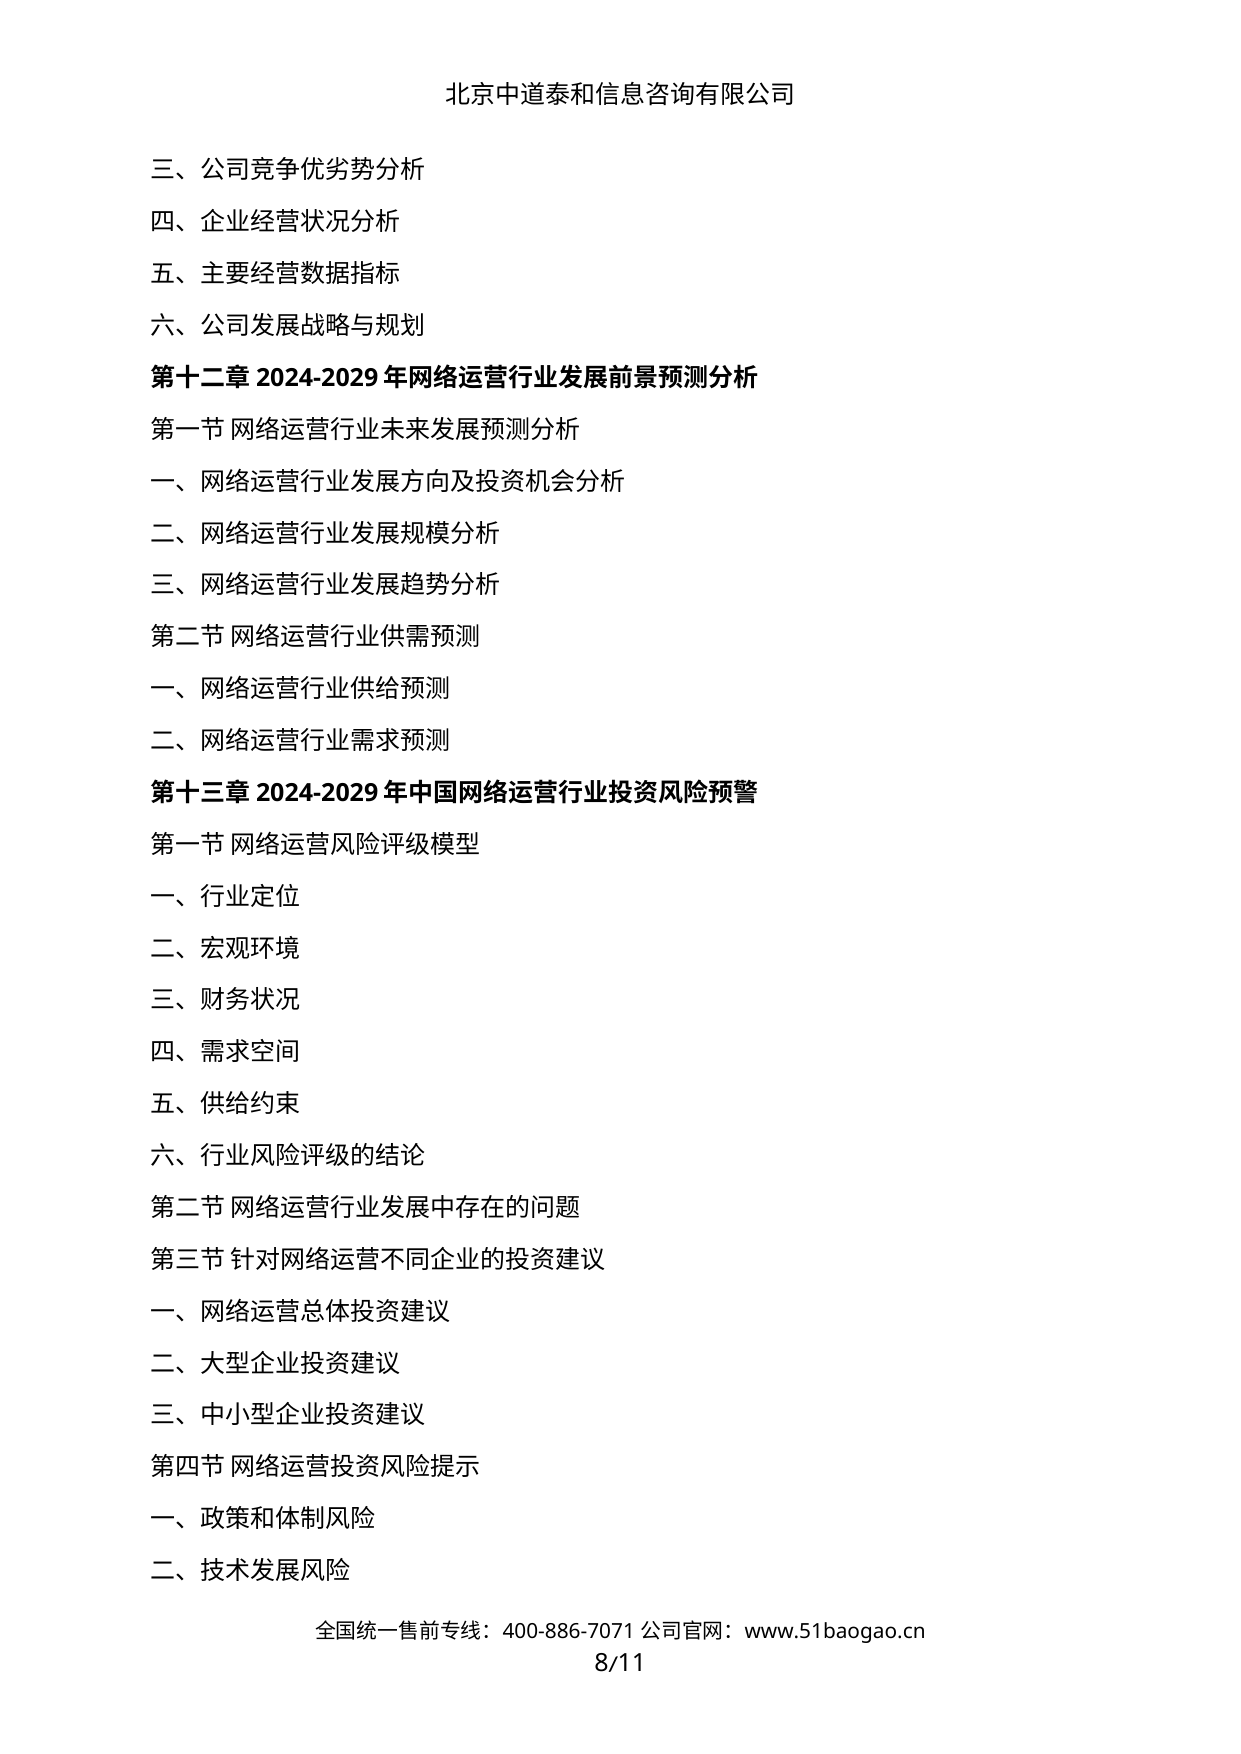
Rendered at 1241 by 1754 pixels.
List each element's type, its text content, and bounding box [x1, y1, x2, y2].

text 五、主要经营数据指标 [150, 254, 1090, 290]
text 二、大型企业投资建议 [150, 1343, 1090, 1379]
text 第三节 针对网络运营不同企业的投资建议 [150, 1239, 1090, 1276]
text 第二节 网络运营行业供需预测 [150, 617, 1090, 653]
text 三、财务状况 [150, 980, 1090, 1016]
text 二、网络运营行业发展规模分析 [150, 513, 1090, 549]
text 第四节 网络运营投资风险提示 [150, 1447, 1090, 1483]
text 三、中小型企业投资建议 [150, 1395, 1090, 1431]
text 二、技术发展风险 [150, 1551, 1090, 1587]
text 第十二章 2024-2029年网络运营行业发展前景预测分析 [150, 357, 1090, 394]
text 三、网络运营行业发展趋势分析 [150, 565, 1090, 601]
text 一、网络运营总体投资建议 [150, 1291, 1090, 1327]
text 第一节 网络运营行业未来发展预测分析 [150, 409, 1090, 446]
text 四、企业经营状况分析 [150, 202, 1090, 238]
text 第十三章 2024-2029年中国网络运营行业投资风险预警 [150, 772, 1090, 809]
text 第一节 网络运营风险评级模型 [150, 824, 1090, 861]
text 第二节 网络运营行业发展中存在的问题 [150, 1187, 1090, 1224]
text 二、宏观环境 [150, 928, 1090, 964]
text 四、需求空间 [150, 1032, 1090, 1068]
text 一、行业定位 [150, 876, 1090, 912]
text 一、网络运营行业发展方向及投资机会分析 [150, 461, 1090, 497]
text 五、供给约束 [150, 1084, 1090, 1120]
text 一、网络运营行业供给预测 [150, 669, 1090, 705]
text 六、公司发展战略与规划 [150, 306, 1090, 342]
text 一、政策和体制风险 [150, 1499, 1090, 1535]
text 三、公司竞争优劣势分析 [150, 150, 1090, 186]
text 六、行业风险评级的结论 [150, 1136, 1090, 1172]
text 二、网络运营行业需求预测 [150, 721, 1090, 757]
